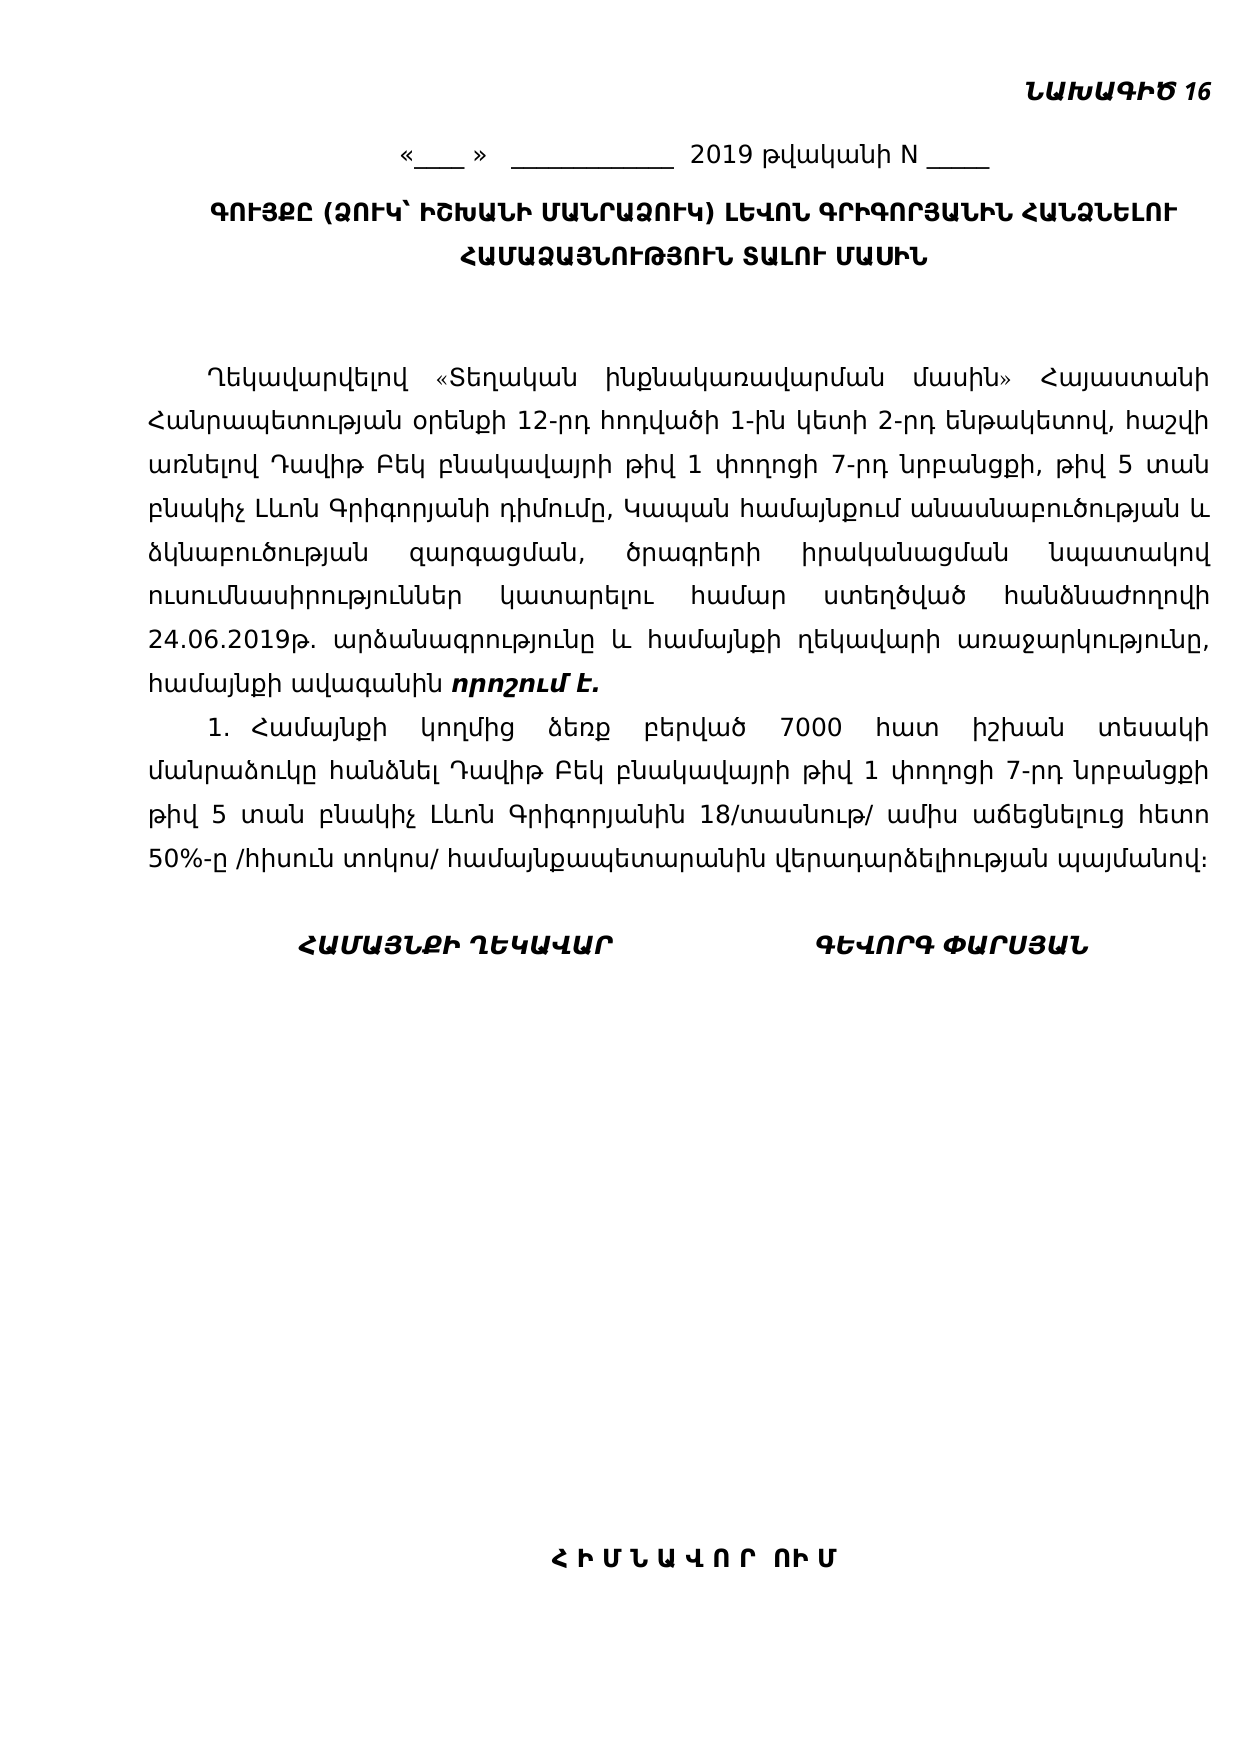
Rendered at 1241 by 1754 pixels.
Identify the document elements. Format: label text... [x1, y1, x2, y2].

text ԳՈՒՅՔԸ (ՁՈՒԿ՝ ԻՇԽԱՆԻ ՄԱՆՐԱՁՈՒԿ) ԼԵՎՈՆ ԳՐԻԳՈՐՅԱՆԻՆ ՀԱՆՁՆԵԼՈՒ ՀԱՄԱՁԱՅՆՈՒԹՅՈՒՆ ՏԱԼՈՒ ՄԱՍԻՆ [177, 198, 1211, 271]
text ՀԱՄԱՅՆՔԻ ՂԵԿԱՎԱՐ ԳԵՎՈՐԳ ՓԱՐՍՅԱՆ [177, 931, 1211, 961]
text ՆԱԽԱԳԻԾ 16 [177, 74, 1211, 108]
list Համայնքի կողմից ձեռք բերված 7000 հատ իշխան տեսակի մանրաձուկը հանձնել Դավիթ Բեկ բնակավայրի թիվ 1 փողոցի 7-րդ նրբանցքի թիվ 5 տան բնակիչ Լևոն Գրիգորյանին 18/տասնութ/ ամիս աճեցնելուց հետո 50%-ը /հիսուն տոկոս/ համայնքապետարանին վերադարձելիության պայմանով։ [148, 713, 1211, 873]
text «____ » _____________ 2019 թվականի N _____ [177, 140, 1211, 169]
text Հ Ի Մ Ն Ա Վ Ո Ր ՈԻ Մ [177, 1544, 1211, 1573]
text Ղեկավարվելով Տեղական ինքնակառավարման մասին Հայաստանի Հանրապետության օրենքի 12-րդ հոդվածի 1-ին կետի 2-րդ ենթակետով, հաշվի առնելով Դավիթ Բեկ բնակավայրի թիվ 1 փողոցի 7-րդ նրբանցքի, թիվ 5 տան բնակիչ Լևոն Գրիգորյանի դիմումը, Կապան համայնքում անասնաբուծության և ձկնաբուծության զարգացման, ծրագրերի իրականացման նպատակով ուսումնասիրություններ կատարելու համար ստեղծված հանձնաժողովի 24.06.2019թ. արձանագրությունը և համայնքի ղեկավարի առաջարկությունը, համայնքի ավագանին որոշում է. [148, 363, 1211, 698]
